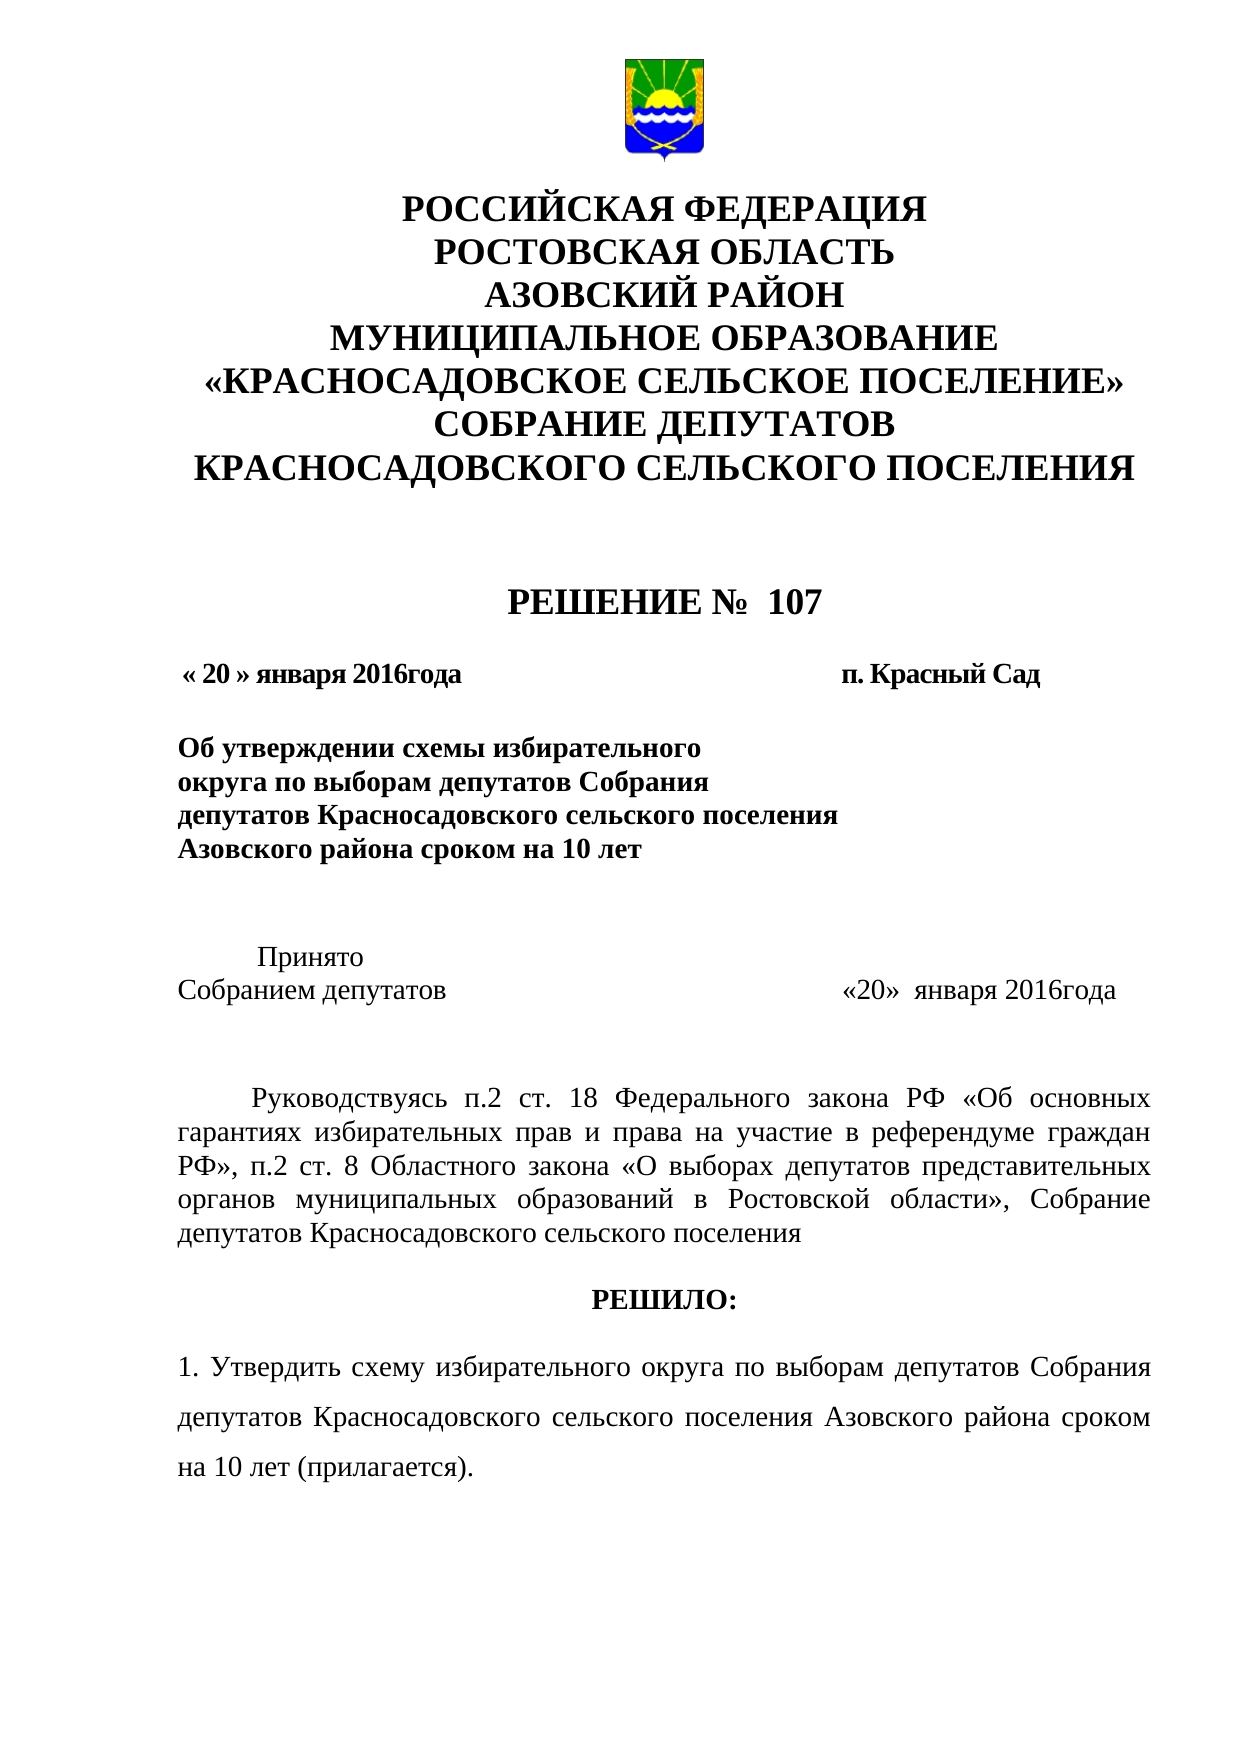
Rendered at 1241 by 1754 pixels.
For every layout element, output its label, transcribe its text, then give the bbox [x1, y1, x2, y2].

text Азовского района сроком на 10 лет [177, 831, 1152, 864]
text РЕШИЛО: [177, 1282, 1152, 1315]
text 1. Утвердить схему избирательного округа по выборам депутатов Собрания депутатов Красносадовского сельского поселения Азовского района сроком на 10 лет (прилагается). [177, 1349, 1152, 1483]
text РОСТОВСКАЯ ОБЛАСТЬ [177, 229, 1152, 272]
title Собранием депутатов «20» января 2016года [177, 972, 1152, 1006]
text депутатов Красносадовского сельского поселения [177, 797, 1152, 831]
text округа по выборам депутатов Собрания [177, 764, 1152, 797]
text МУНИЦИПАЛЬНОЕ ОБРАЗОВАНИЕ [177, 316, 1152, 359]
text РЕШЕНИЕ № 107 [178, 579, 1152, 622]
text Принято [177, 939, 1152, 972]
text Руководствуясь п.2 ст. 18 Федерального закона РФ «Об основных гарантиях избирательных прав и права на участие в референдуме граждан РФ», п.2 ст. 8 Областного закона «О выборах депутатов представительных органов муниципальных образований в Ростовской области», Собрание депутатов Красносадовского сельского поселения [177, 1081, 1152, 1248]
text « 20 » января 2016года п. Красный Сад [182, 630, 1154, 697]
picture [625, 59, 704, 162]
text РОССИЙСКАЯ ФЕДЕРАЦИЯ [177, 186, 1152, 229]
text АЗОВСКИЙ РАЙОН [177, 272, 1152, 316]
text «КРАСНОСАДОВСКОЕ СЕЛЬСКОЕ ПОСЕЛЕНИЕ» [177, 359, 1152, 402]
text Об утверждении схемы избирательного [177, 730, 1152, 764]
text КРАСНОСАДОВСКОГО СЕЛЬСКОГО ПОСЕЛЕНИЯ [177, 445, 1152, 488]
title СОБРАНИЕ ДЕПУТАТОВ [177, 402, 1152, 445]
